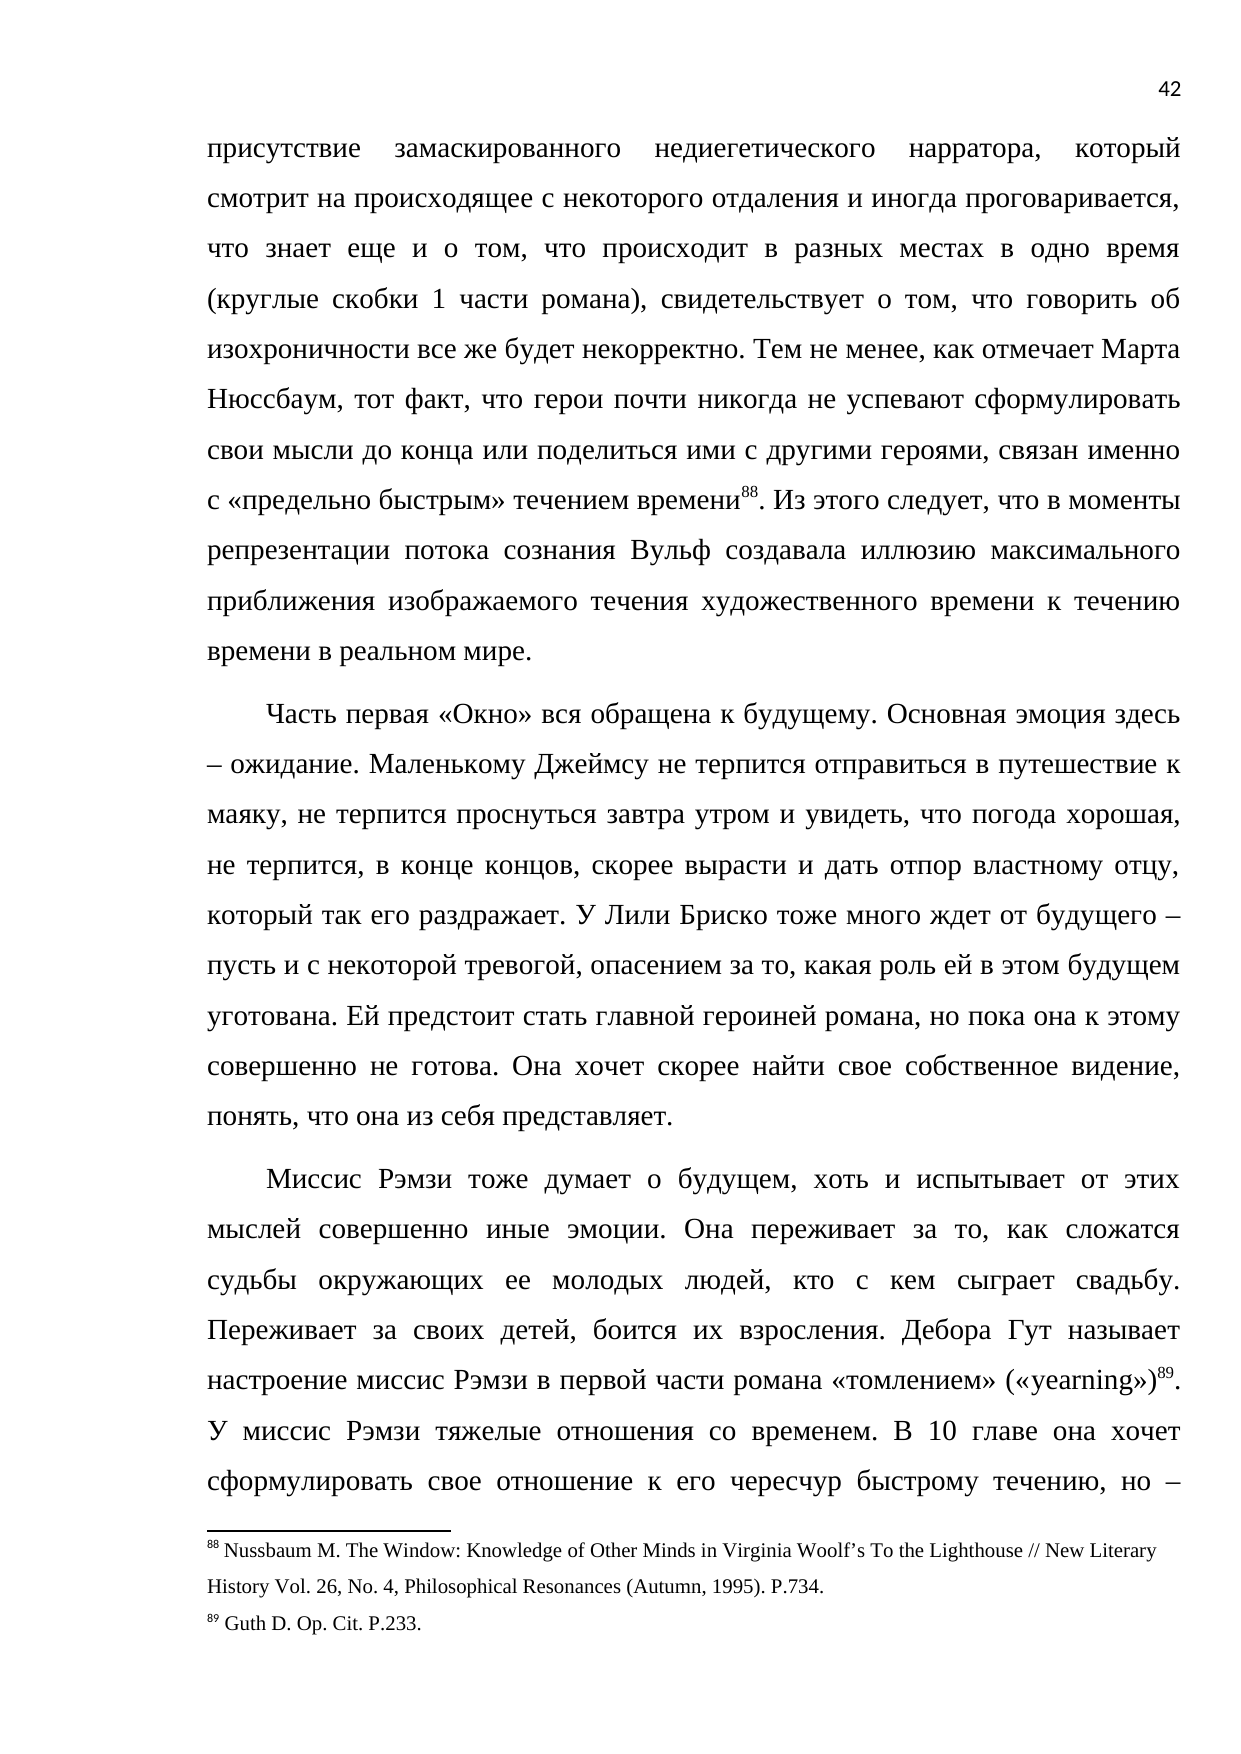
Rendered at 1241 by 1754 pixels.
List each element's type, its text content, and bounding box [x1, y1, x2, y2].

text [207, 130, 1181, 667]
text Часть первая «Окно» вся обращена к будущему. Основная эмоция здесь – ожидание. Маленькому Джеймсу не терпится отправиться в путешествие к маяку, не терпится проснуться завтра утром и увидеть, что погода хорошая, не терпится, в конце концов, скорее вырасти и дать отпор властному отцу, который так его раздражает. У Лили Бриско тоже много ждет от будущего – пусть и с некоторой тревогой, опасением за то, какая роль ей в этом будущем уготована. Ей предстоит стать главной героиней романа, но пока она к этому совершенно не готова. Она хочет скорее найти свое собственное видение, понять, что она из себя представляет. [207, 696, 1181, 1132]
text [207, 1161, 1181, 1497]
